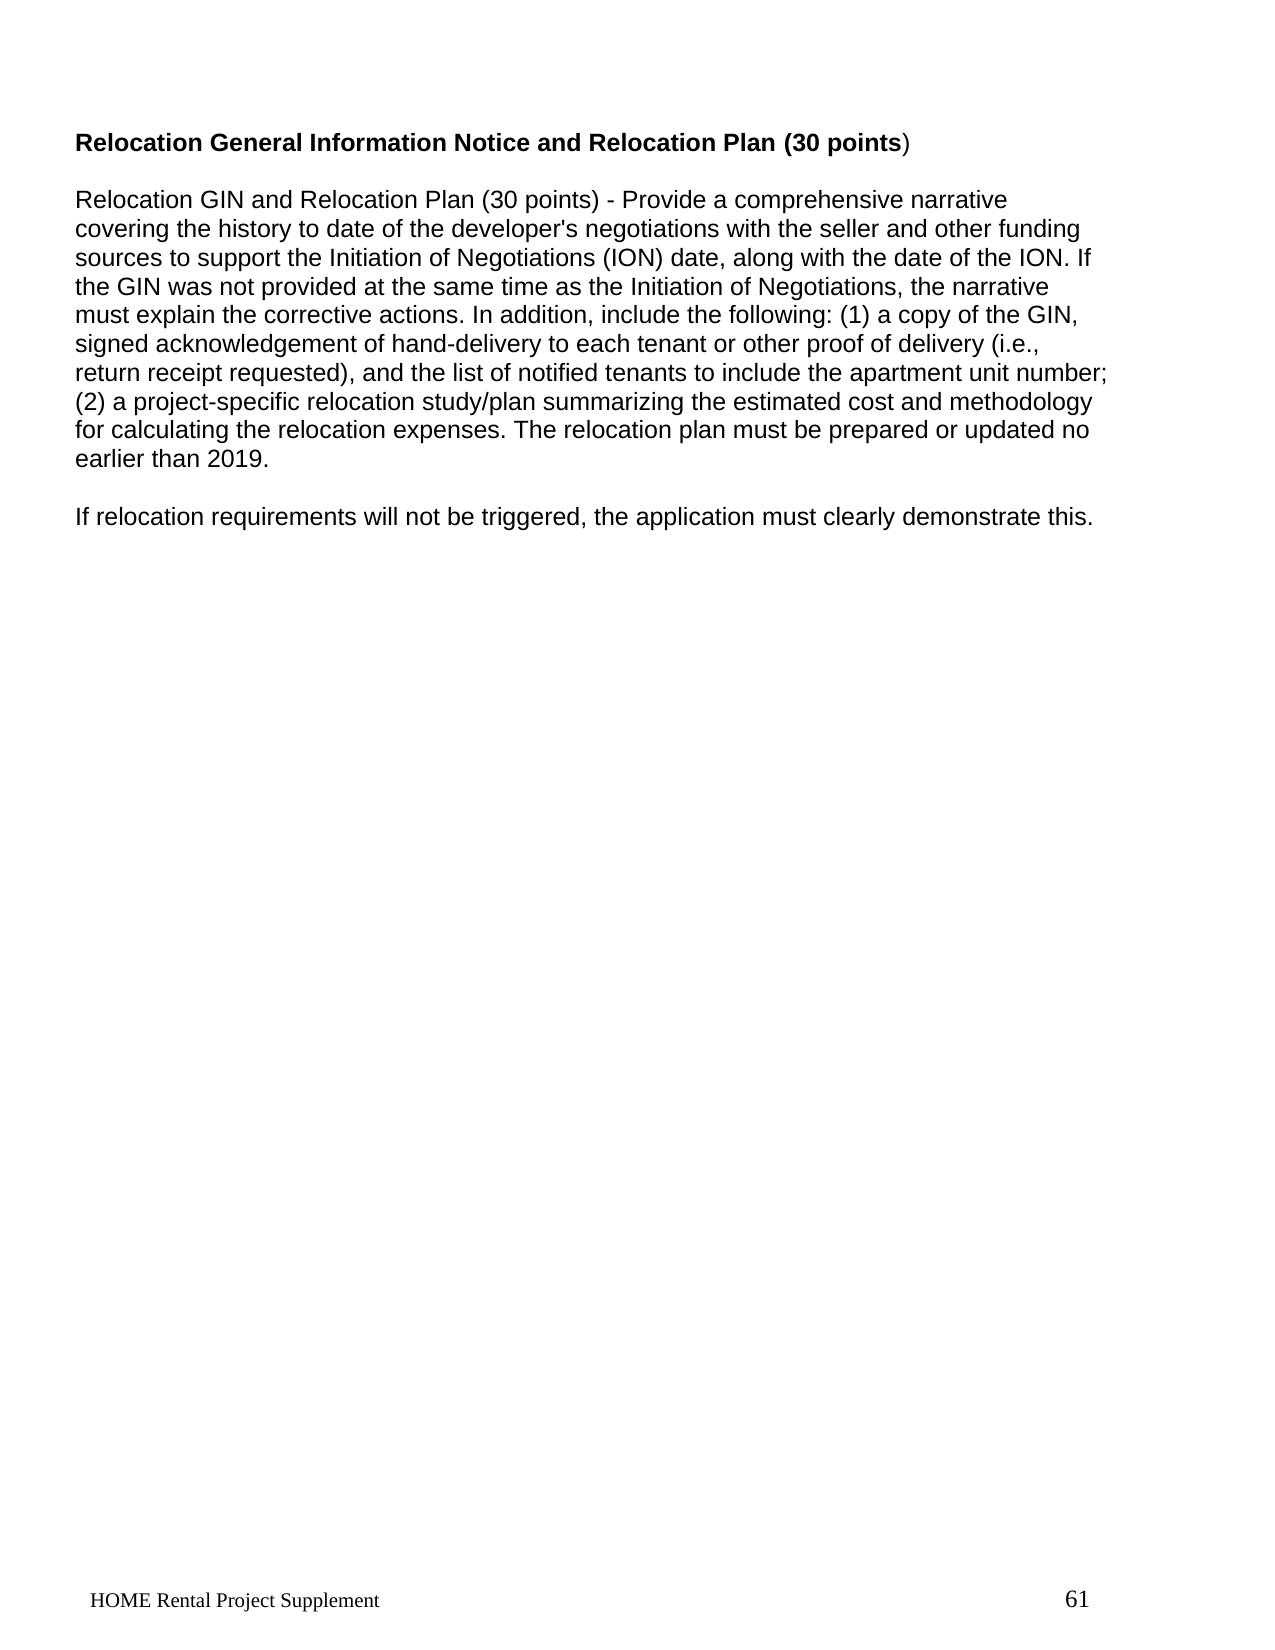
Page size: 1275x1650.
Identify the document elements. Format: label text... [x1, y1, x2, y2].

text Relocation GIN and Relocation Plan (30 points) - Provide a comprehensive narrative covering the history to date of the developer's negotiations with the seller and other funding sources to support the Initiation of Negotiations (ION) date, along with the date of the ION. If the GIN was not provided at the same time as the Initiation of Negotiations, the narrative must explain the corrective actions. In addition, include the following: (1) a copy of the GIN, signed acknowledgement of hand-delivery to each tenant or other proof of delivery (i.e., return receipt requested), and the list of notified tenants to include the apartment unit number; (2) a project-specific relocation study/plan summarizing the estimated cost and methodology for calculating the relocation expenses. The relocation plan must be prepared or updated no earlier than 2019. [75, 185, 1110, 473]
text Relocation General Information Notice and Relocation Plan (30 points) [75, 128, 1110, 157]
text If relocation requirements will not be triggered, the application must clearly demonstrate this. [75, 502, 1110, 530]
